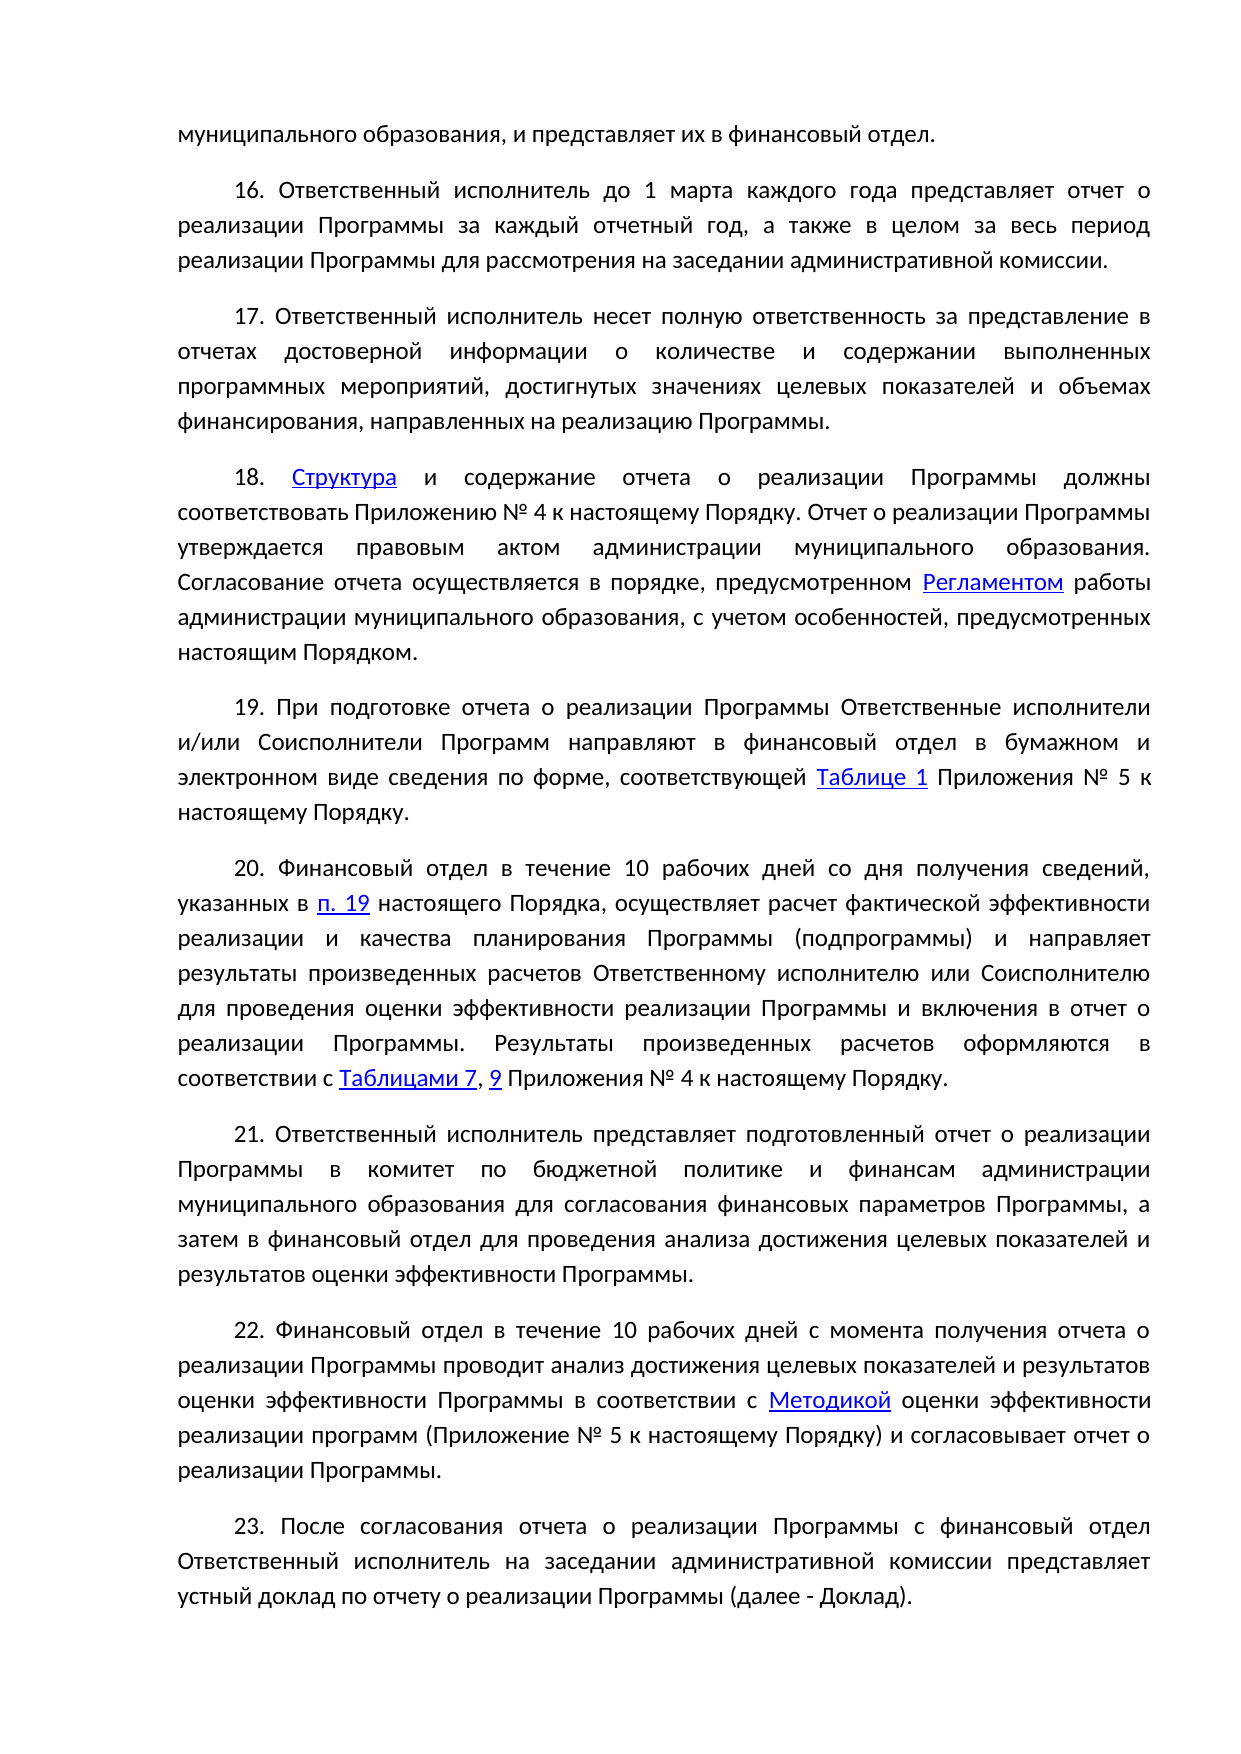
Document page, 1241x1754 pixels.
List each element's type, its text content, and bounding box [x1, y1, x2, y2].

text 23. После согласования отчета о реализации Программы с финансовый отдел Ответственный исполнитель на заседании административной комиссии представляет устный доклад по отчету о реализации Программы (далее - Доклад). [177, 1510, 1152, 1610]
text 20. Финансовый отдел в течение 10 рабочих дней со дня получения сведений, указанных в п. 19 настоящего Порядка, осуществляет расчет фактической эффективности реализации и качества планирования Программы (подпрограммы) и направляет результаты произведенных расчетов Ответственному исполнителю или Соисполнителю для проведения оценки эффективности реализации Программы и включения в отчет о реализации Программы. Результаты произведенных расчетов оформляются в соответствии с Таблицами 7, 9 Приложения № 4 к настоящему Порядку. [177, 852, 1152, 1093]
text 22. Финансовый отдел в течение 10 рабочих дней с момента получения отчета о реализации Программы проводит анализ достижения целевых показателей и результатов оценки эффективности Программы в соответствии с Методикой оценки эффективности реализации программ (Приложение № 5 к настоящему Порядку) и согласовывает отчет о реализации Программы. [177, 1314, 1152, 1484]
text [177, 118, 1152, 149]
text 17. Ответственный исполнитель несет полную ответственность за представление в отчетах достоверной информации о количестве и содержании выполненных программных мероприятий, достигнутых значениях целевых показателей и объемах финансирования, направленных на реализацию Программы. [177, 300, 1152, 435]
text 16. Ответственный исполнитель до 1 марта каждого года представляет отчет о реализации Программы за каждый отчетный год, а также в целом за весь период реализации Программы для рассмотрения на заседании административной комиссии. [177, 174, 1152, 274]
text 18. Структура и содержание отчета о реализации Программы должны соответствовать Приложению № 4 к настоящему Порядку. Отчет о реализации Программы утверждается правовым актом администрации муниципального образования. Согласование отчета осуществляется в порядке, предусмотренном Регламентом работы администрации муниципального образования, с учетом особенностей, предусмотренных настоящим Порядком. [177, 461, 1152, 666]
text 19. При подготовке отчета о реализации Программы Ответственные исполнители и/или Соисполнители Программ направляют в финансовый отдел в бумажном и электронном виде сведения по форме, соответствующей Таблице 1 Приложения № 5 к настоящему Порядку. [177, 691, 1152, 827]
text 21. Ответственный исполнитель представляет подготовленный отчет о реализации Программы в комитет по бюджетной политике и финансам администрации муниципального образования для согласования финансовых параметров Программы, а затем в финансовый отдел для проведения анализа достижения целевых показателей и результатов оценки эффективности Программы. [177, 1118, 1152, 1289]
